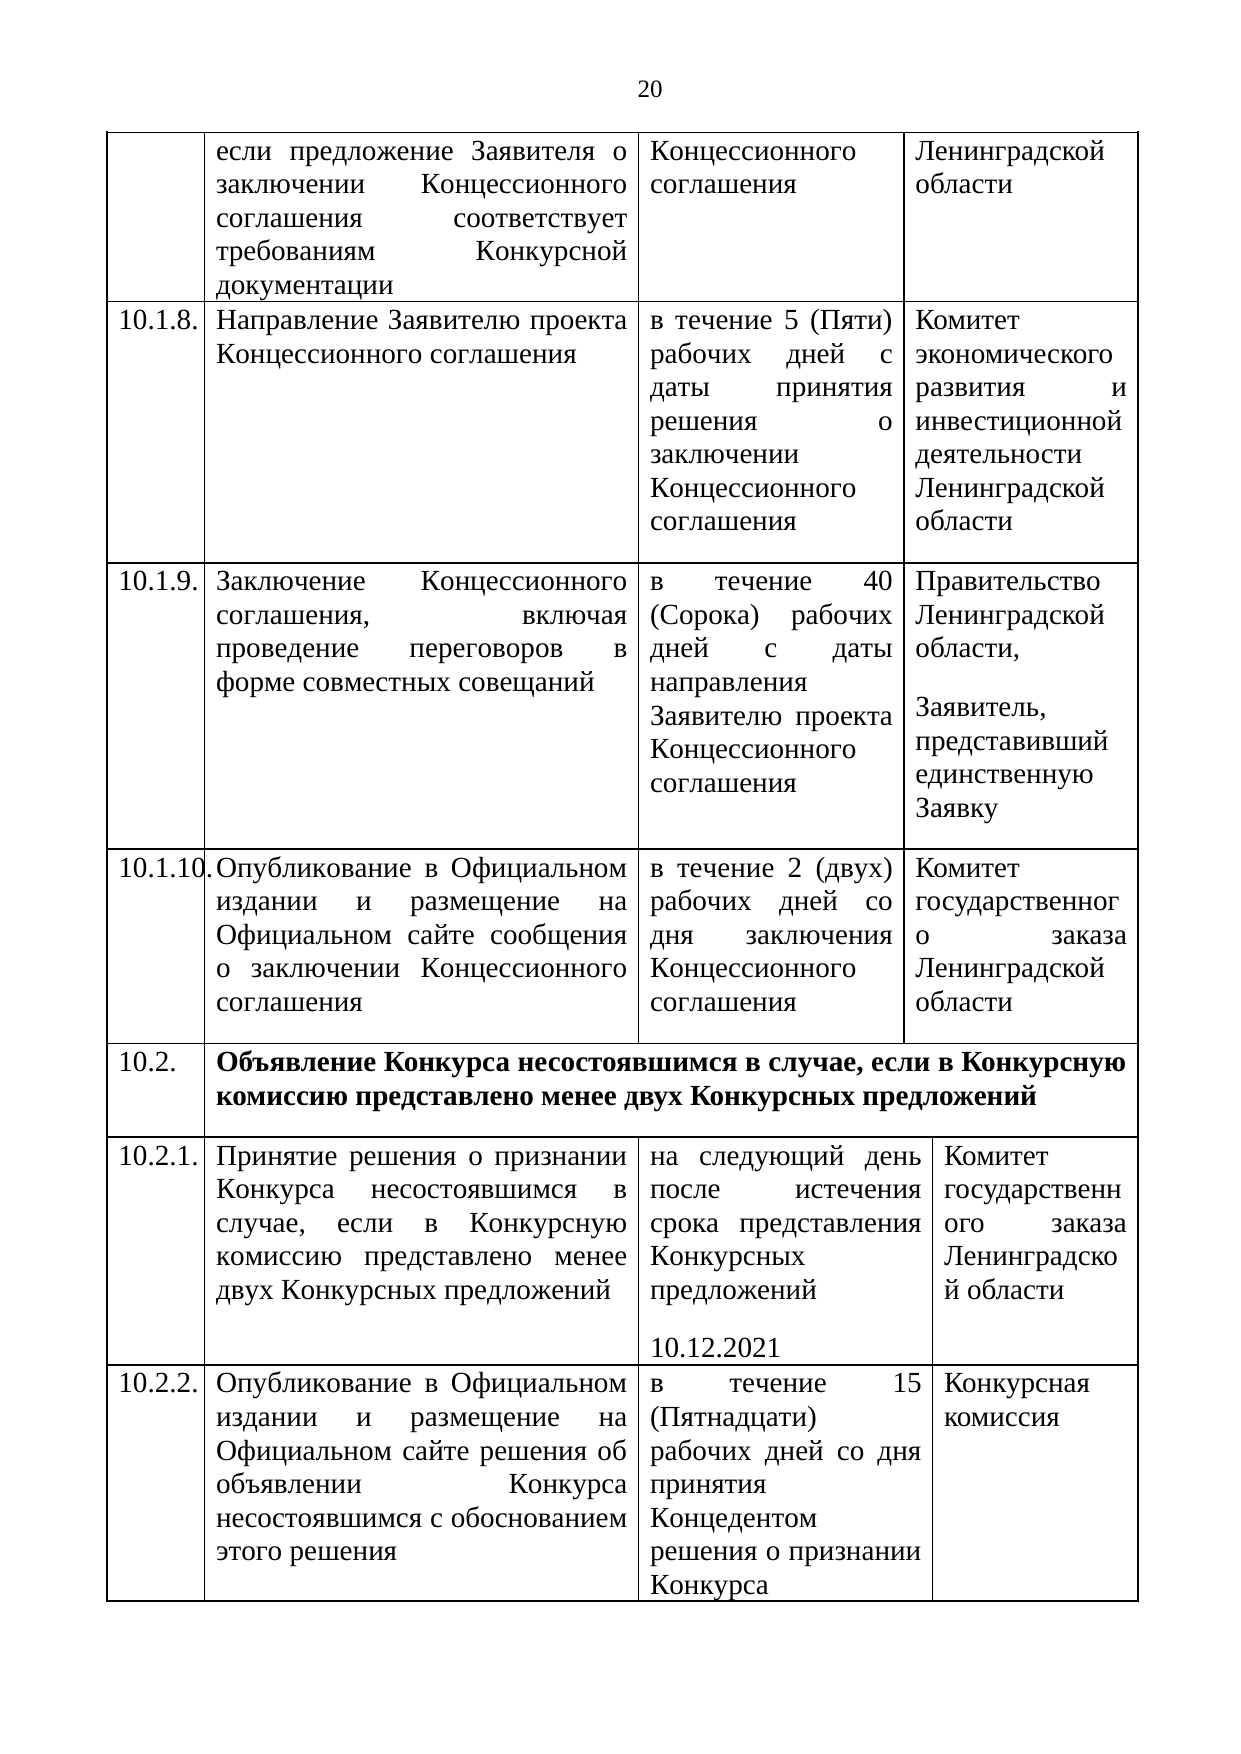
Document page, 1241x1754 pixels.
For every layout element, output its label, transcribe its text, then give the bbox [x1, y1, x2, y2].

table_cell Заключение Концессионного соглашения, включая проведение переговоров в форме совместных совещаний [205, 564, 638, 848]
table_cell [108, 1138, 204, 1364]
table_cell [108, 133, 204, 301]
table_cell [108, 564, 204, 848]
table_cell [205, 1366, 638, 1600]
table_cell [639, 1366, 932, 1600]
table_cell Объявление Конкурса несостоявшимся в случае, если в Конкурсную комиссию представлено менее двух Конкурсных предложений [205, 1044, 1137, 1136]
table_cell Комитет экономического развития и инвестиционной деятельности Ленинградской области [905, 302, 1137, 562]
table_cell Направление Заявителю проекта Концессионного соглашения [205, 302, 638, 562]
table_cell в течение 2 (двух) рабочих дней со дня заключения Концессионного соглашения [639, 850, 903, 1043]
table_cell Опубликование в Официальном издании и размещение на Официальном сайте сообщения о заключении Концессионного соглашения [205, 850, 638, 1043]
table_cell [205, 133, 638, 301]
table_cell в течение 5 (Пяти) рабочих дней с даты принятия решения о заключении Концессионного соглашения [639, 302, 903, 562]
table_cell [108, 302, 204, 562]
table_cell Правительство Ленинградской области, Заявитель, представивший единственную Заявку [905, 564, 1137, 848]
table_cell [108, 1366, 204, 1600]
table_cell Принятие решения о признании Конкурса несостоявшимся в случае, если в Конкурсную комиссию представлено менее двух Конкурсных предложений [205, 1138, 638, 1364]
table_cell Конкурсная комиссия [933, 1366, 1137, 1600]
table_cell [108, 1044, 204, 1136]
table_cell Комитет государственного заказа Ленинградской области [905, 850, 1137, 1043]
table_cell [639, 133, 903, 301]
table_cell в течение 40 (Сорока) рабочих дней с даты направления Заявителю проекта Концессионного соглашения [639, 564, 903, 848]
table_cell [108, 850, 204, 1043]
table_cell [905, 133, 1137, 301]
table_cell на следующий день после истечения срока представления Конкурсных предложений 10.12.2021 [639, 1138, 932, 1364]
table_cell Комитет государственного заказа Ленинградской области [933, 1138, 1137, 1364]
